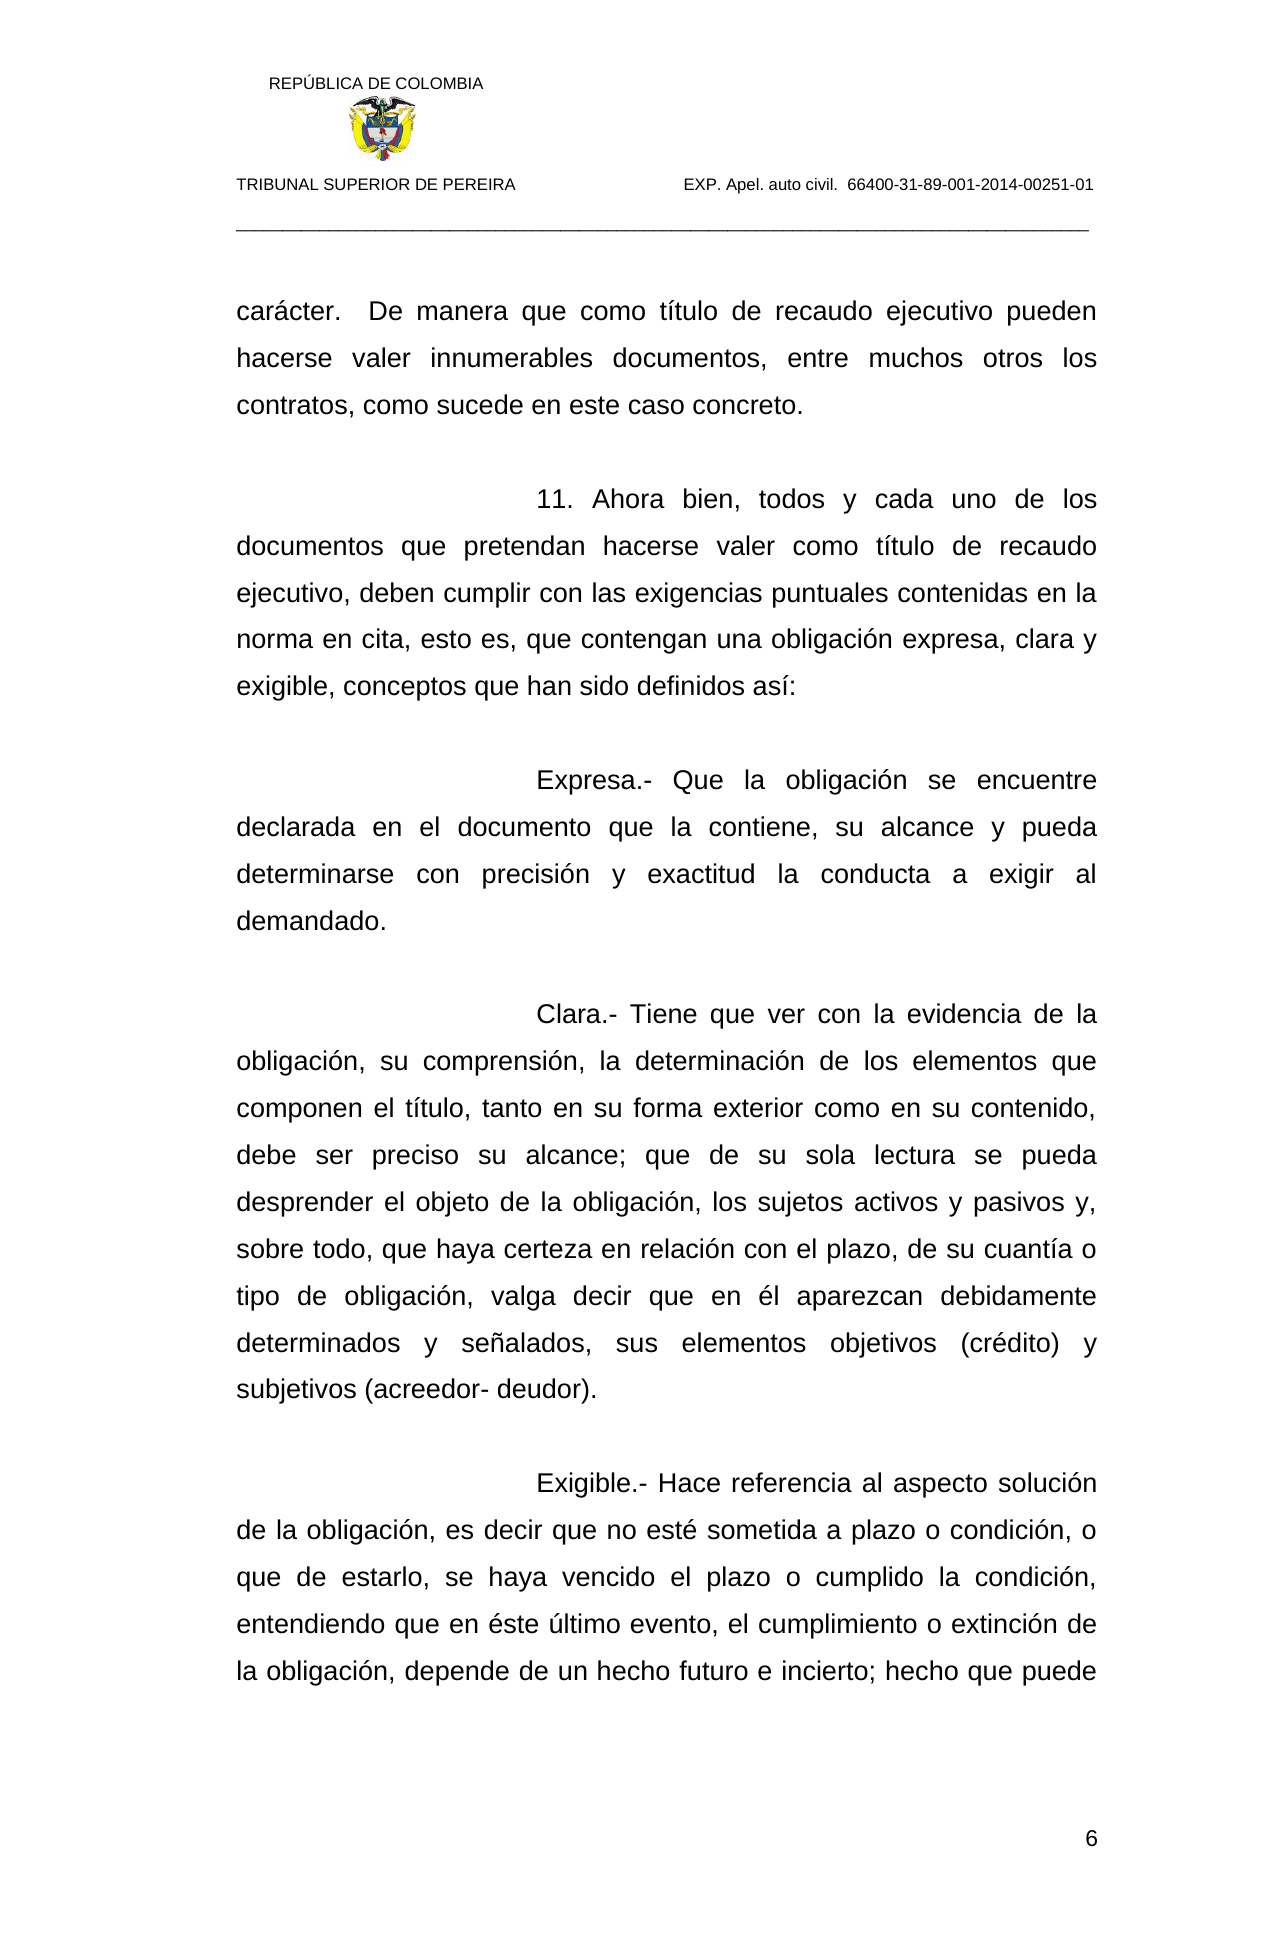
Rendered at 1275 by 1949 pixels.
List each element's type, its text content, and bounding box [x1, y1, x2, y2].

text Clara.- Tiene que ver con la evidencia de la obligación, su comprensión, la determinación de los elementos que componen el título, tanto en su forma exterior como en su contenido, debe ser preciso su alcance; que de su sola lectura se pueda desprender el objeto de la obligación, los sujetos activos y pasivos y, sobre todo, que haya certeza en relación con el plazo, de su cuantía o tipo de obligación, valga decir que en él aparezcan debidamente determinados y señalados, sus elementos objetivos (crédito) y subjetivos (acreedor- deudor). [236, 998, 1098, 1405]
text 11. Ahora bien, todos y cada uno de los documentos que pretendan hacerse valer como título de recaudo ejecutivo, deben cumplir con las exigencias puntuales contenidas en la norma en cita, esto es, que contengan una obligación expresa, clara y exigible, conceptos que han sido definidos así: [236, 483, 1098, 702]
picture [348, 96, 416, 161]
text Expresa.- Que la obligación se encuentre declarada en el documento que la contiene, su alcance y pueda determinarse con precisión y exactitud la conducta a exigir al demandado. [236, 764, 1098, 936]
